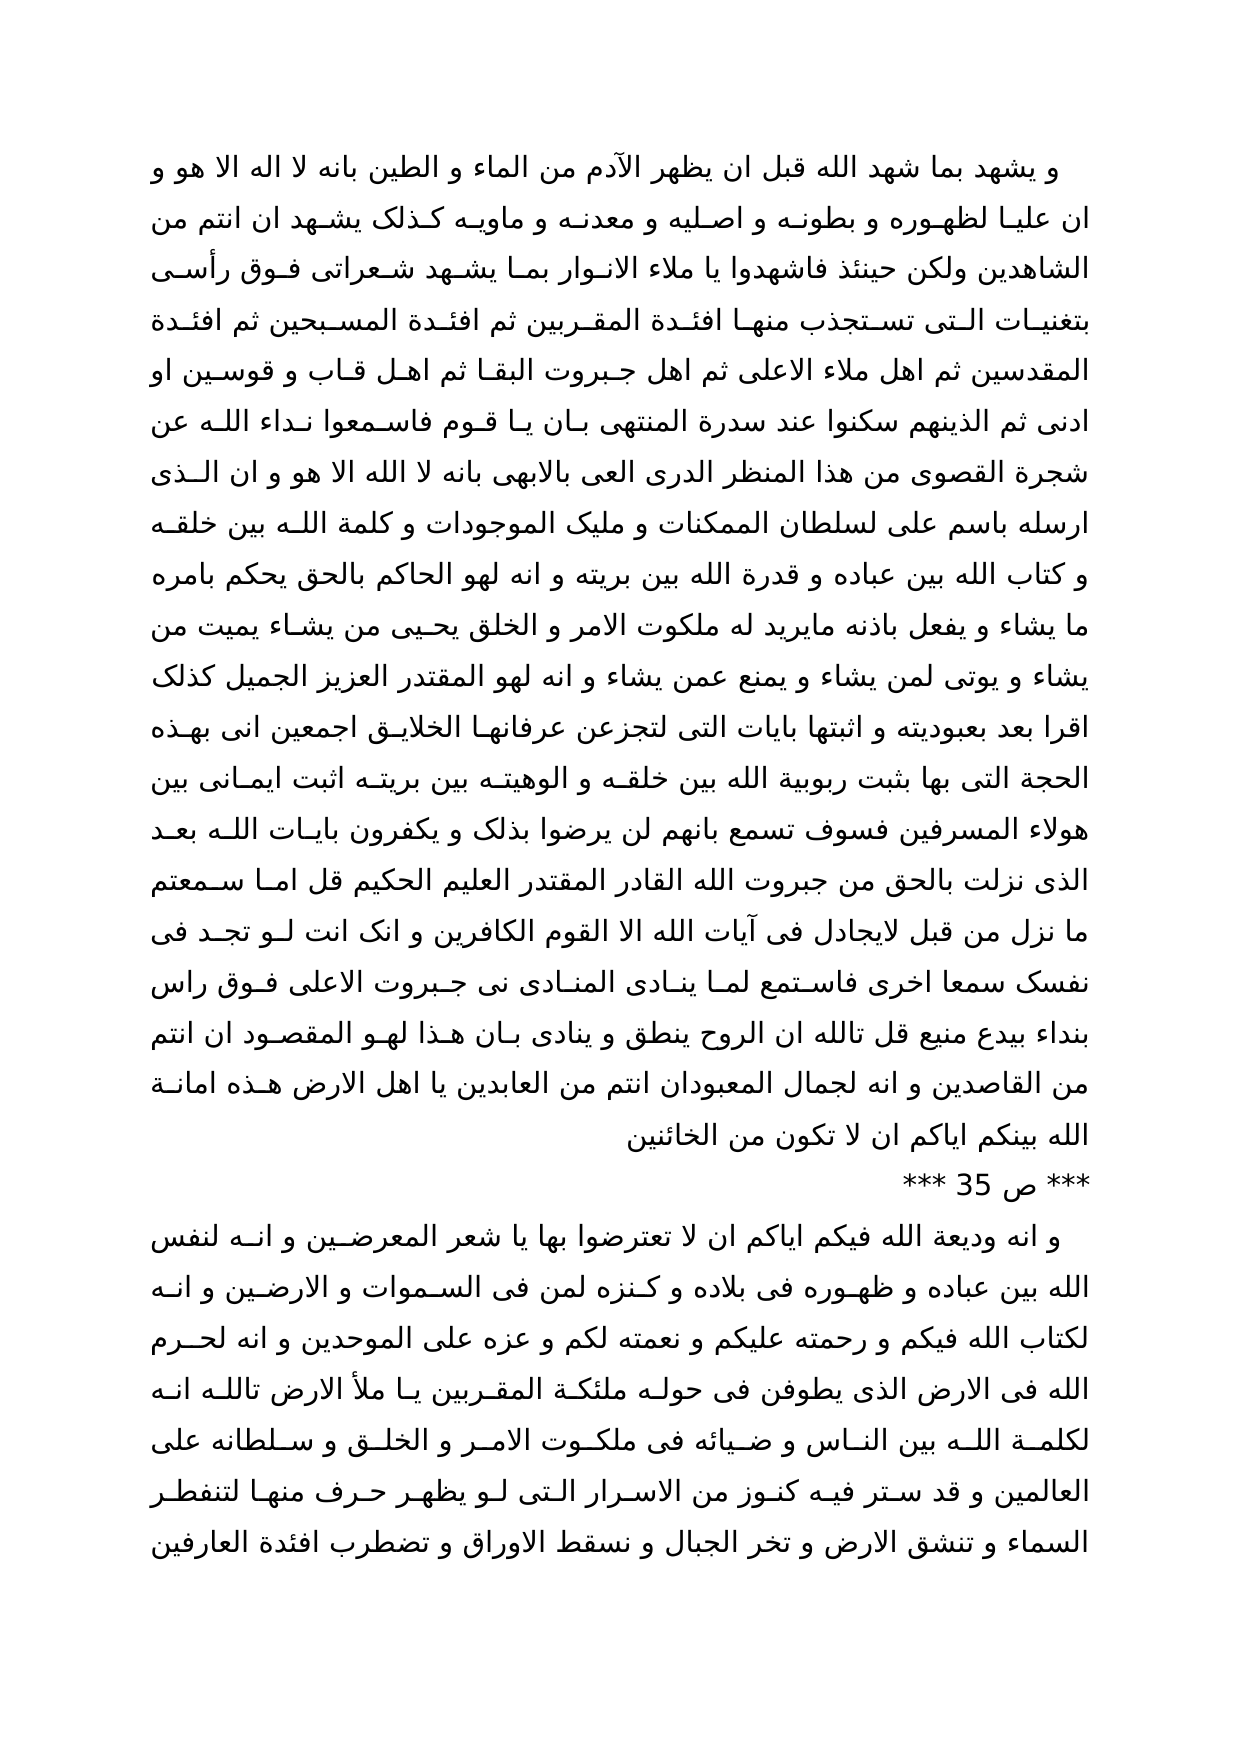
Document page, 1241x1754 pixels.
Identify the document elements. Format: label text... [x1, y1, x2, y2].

text *** ص 35 *** [150, 1169, 1090, 1203]
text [150, 1220, 1090, 1559]
text و یشهد بما شهد الله قبل ان یظهر الآدم من الماء و الطین بانه لا اله الا هو و ان علیا لظهوره و بطونه و اصلیه و معدنه و ماویه کذلک یشهد ان انتم من الشاهدین ولکن حینئذ فاشهدوا یا ملاء الانوار بما یشهد شعراتی فوق رأسی بتغنیات التی تستجذب منها افئدة المقربین ثم افئدة المسبحین ثم افئدة المقدسین ثم اهل ملاء الاعلی ثم اهل جبروت البقا ثم اهل قاب و قوسین او ادنی ثم الذینهم سکنوا عند سدرة المنتهی بان یا قوم فاسمعوا نداء الله عن شجرة القصوی من هذا المنظر الدری العی بالابهی بانه لا الله الا هو و ان الذی ارسله باسم علی لسلطان الممکنات و ملیک الموجودات و کلمة الله بین خلقه و کتاب الله بین عباده و قدرة الله بین بریته و انه لهو الحاکم بالحق یحکم بامره ما یشاء و یفعل باذنه مایرید له ملکوت الامر و الخلق یحیی من یشاء یمیت من یشاء و یوتی لمن یشاء و یمنع عمن یشاء و انه لهو المقتدر العزیز الجمیل کذلک اقرا بعد بعبودیته و اثبتها بایات التی لتجزعن عرفانها الخلایق اجمعین انی بهذه الحجة التی بها بثبت ربوبیة الله بین خلقه و الوهیته بین بریته اثبت ایمانی بین هولاء المسرفین فسوف تسمع بانهم لن یرضوا بذلک و یکفرون بایات الله بعد الذی نزلت بالحق من جبروت الله القادر المقتدر العلیم الحکیم قل اما سمعتم ما نزل من قبل لایجادل فی آیات الله الا القوم الکافرین و انک انت لو تجد فی نفسک سمعا اخری فاستمع لما ینادی المنادی نی جبروت الاعلی فوق راس بنداء بیدع منیع قل تالله ان الروح ینطق و ینادی بان هذا لهو المقصود ان انتم من القاصدین و انه لجمال المعبودان انتم من العابدین یا اهل الارض هذه امانة الله بینکم ایاکم ان لا تکون من الخائنین [150, 150, 1090, 1152]
